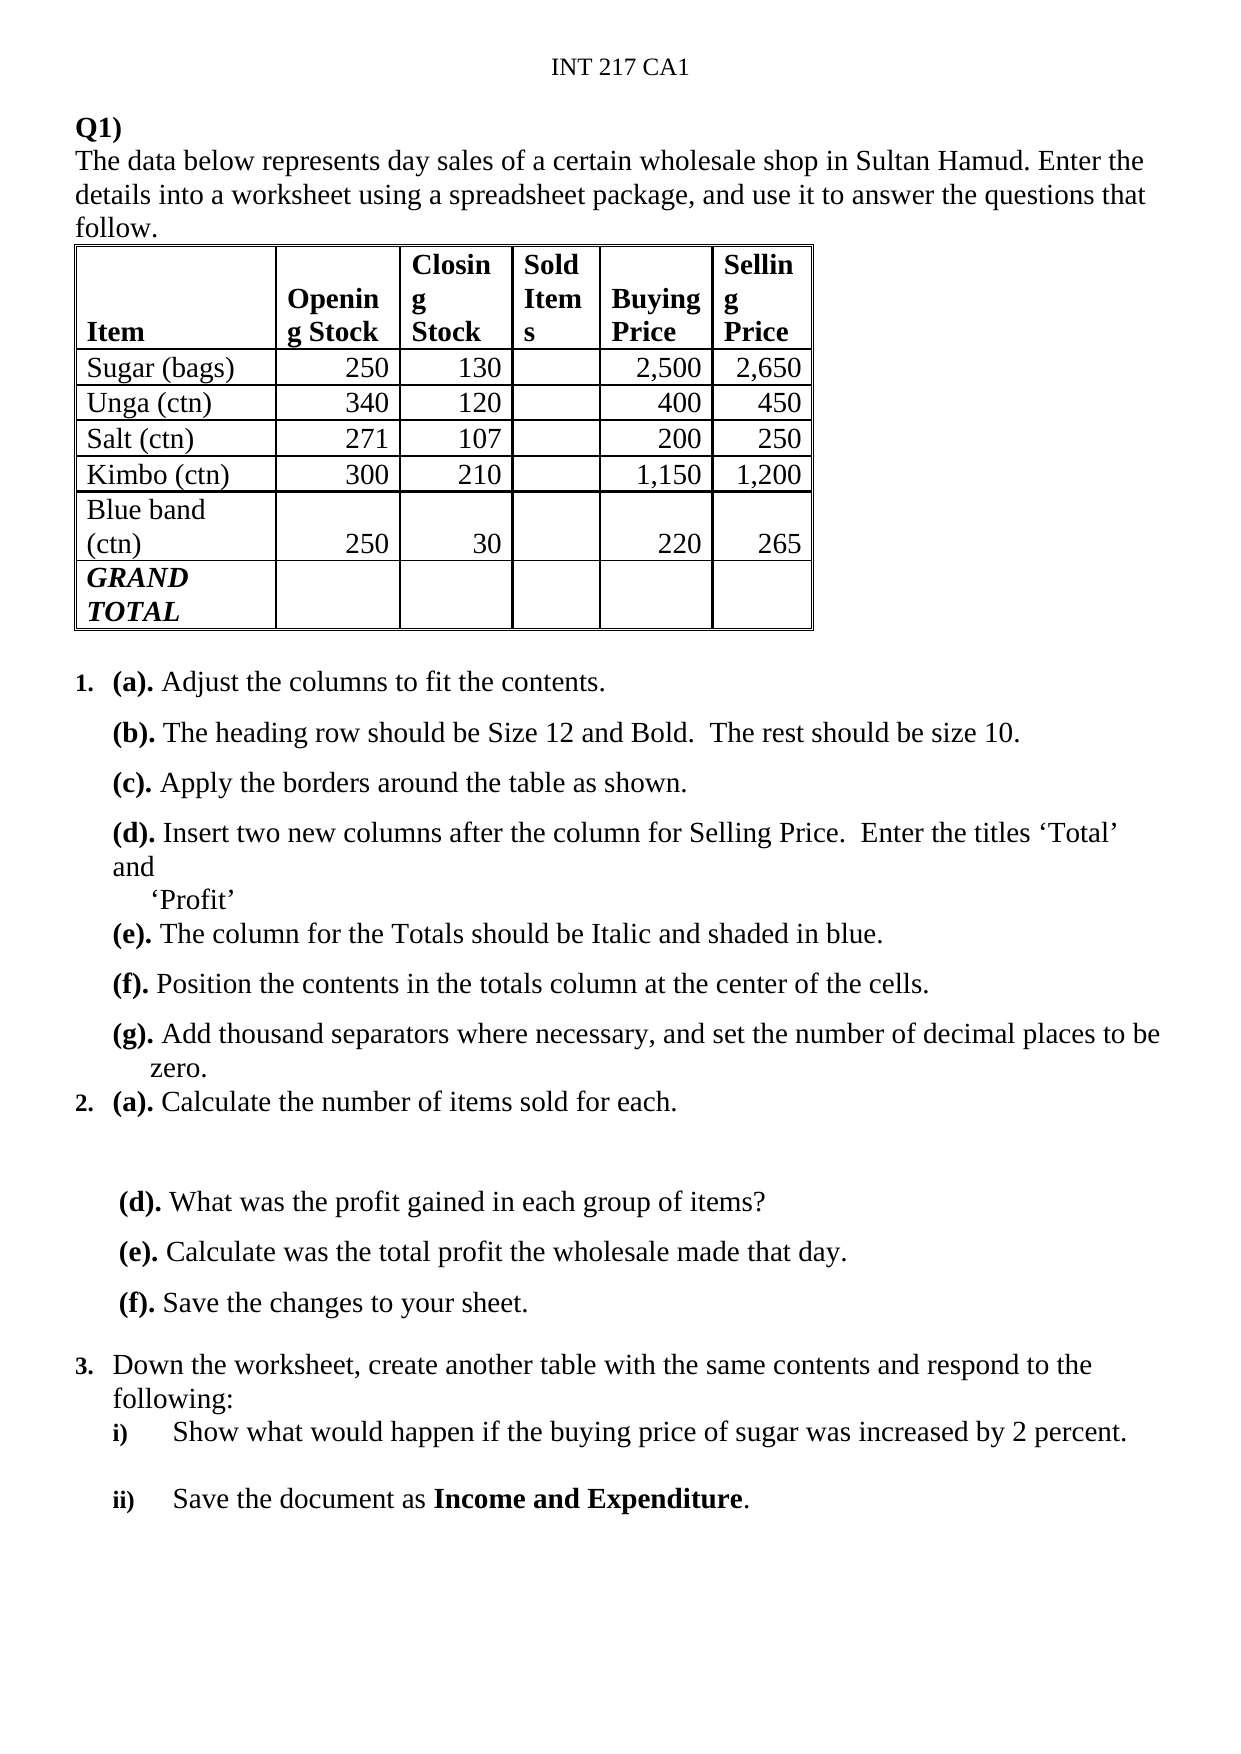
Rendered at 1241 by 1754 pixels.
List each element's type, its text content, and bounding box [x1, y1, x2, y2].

table_cell 265 [714, 493, 811, 559]
table_cell 2,500 [601, 350, 711, 383]
table_cell 210 [401, 457, 511, 490]
table_cell Kimbo (ctn) [77, 457, 275, 490]
table_cell 400 [601, 386, 711, 419]
table_header Buying Price [601, 247, 711, 348]
text (e). The column for the Totals should be Italic and shaded in blue. [75, 916, 1165, 949]
table_cell [514, 493, 599, 559]
table_cell 107 [401, 421, 511, 455]
table_cell 200 [601, 421, 711, 455]
table_header Selling Price [714, 247, 811, 348]
table_cell [514, 350, 599, 383]
table_cell 30 [401, 493, 511, 559]
text (g). Add thousand separators where necessary, and set the number of decimal places to be zero. [112, 1017, 1165, 1084]
table_cell 120 [401, 386, 511, 419]
table_cell Sugar (bags) [77, 350, 275, 383]
list (a). Calculate the number of items sold for each. [75, 1084, 1165, 1117]
table_cell 300 [277, 457, 399, 490]
table_cell [601, 561, 711, 628]
table_cell 130 [401, 350, 511, 383]
table_cell [714, 561, 811, 628]
table_cell [514, 561, 599, 628]
table_header Sold Items [514, 247, 599, 348]
list (a). Adjust the columns to fit the contents. [75, 664, 1165, 698]
table_cell 1,200 [714, 457, 811, 490]
table_cell 220 [601, 493, 711, 559]
table_cell 250 [277, 350, 399, 383]
table_header Closing Stock [401, 247, 511, 348]
table_cell 2,650 [714, 350, 811, 383]
table_cell [514, 386, 599, 419]
table_cell 450 [714, 386, 811, 419]
table_cell Blue band (ctn) [77, 493, 275, 559]
text The data below represents day sales of a certain wholesale shop in Sultan Hamud. Enter the details into a worksheet using a spreadsheet package, and use it to answer the questions that follow. [75, 143, 1165, 244]
text (b). The heading row should be Size 12 and Bold. The rest should be size 10. [75, 715, 1165, 748]
table_cell 1,150 [601, 457, 711, 490]
text (c). Apply the borders around the table as shown. [75, 765, 1165, 798]
text Q1) [75, 110, 1165, 143]
table_cell Salt (ctn) [77, 421, 275, 455]
table_cell 340 [277, 386, 399, 419]
table_cell Unga (ctn) [77, 386, 275, 419]
text ‘Profit’ [112, 882, 1165, 916]
text (e). Calculate was the total profit the wholesale made that day. [75, 1234, 1165, 1268]
text (d). What was the profit gained in each group of items? [75, 1184, 1165, 1218]
table_cell GRAND TOTAL [77, 561, 275, 628]
table_header Opening Stock [277, 247, 399, 348]
table_cell [514, 457, 599, 490]
text (f). Position the contents in the totals column at the center of the cells. [75, 966, 1165, 1000]
list Show what would happen if the buying price of sugar was increased by 2 percent. [112, 1414, 1165, 1481]
table_header Item [77, 247, 275, 348]
table_cell 271 [277, 421, 399, 455]
table_cell 250 [277, 493, 399, 559]
table_cell [401, 561, 511, 628]
text (f). Save the changes to your sheet. [75, 1285, 1165, 1318]
table_cell [277, 561, 399, 628]
table_cell 250 [714, 421, 811, 455]
table_cell [514, 421, 599, 455]
list Down the worksheet, create another table with the same contents and respond to the following: [75, 1347, 1165, 1414]
list Save the document as Income and Expenditure. [112, 1481, 1165, 1515]
text (d). Insert two new columns after the column for Selling Price. Enter the titles ‘Total’ and [112, 815, 1165, 882]
